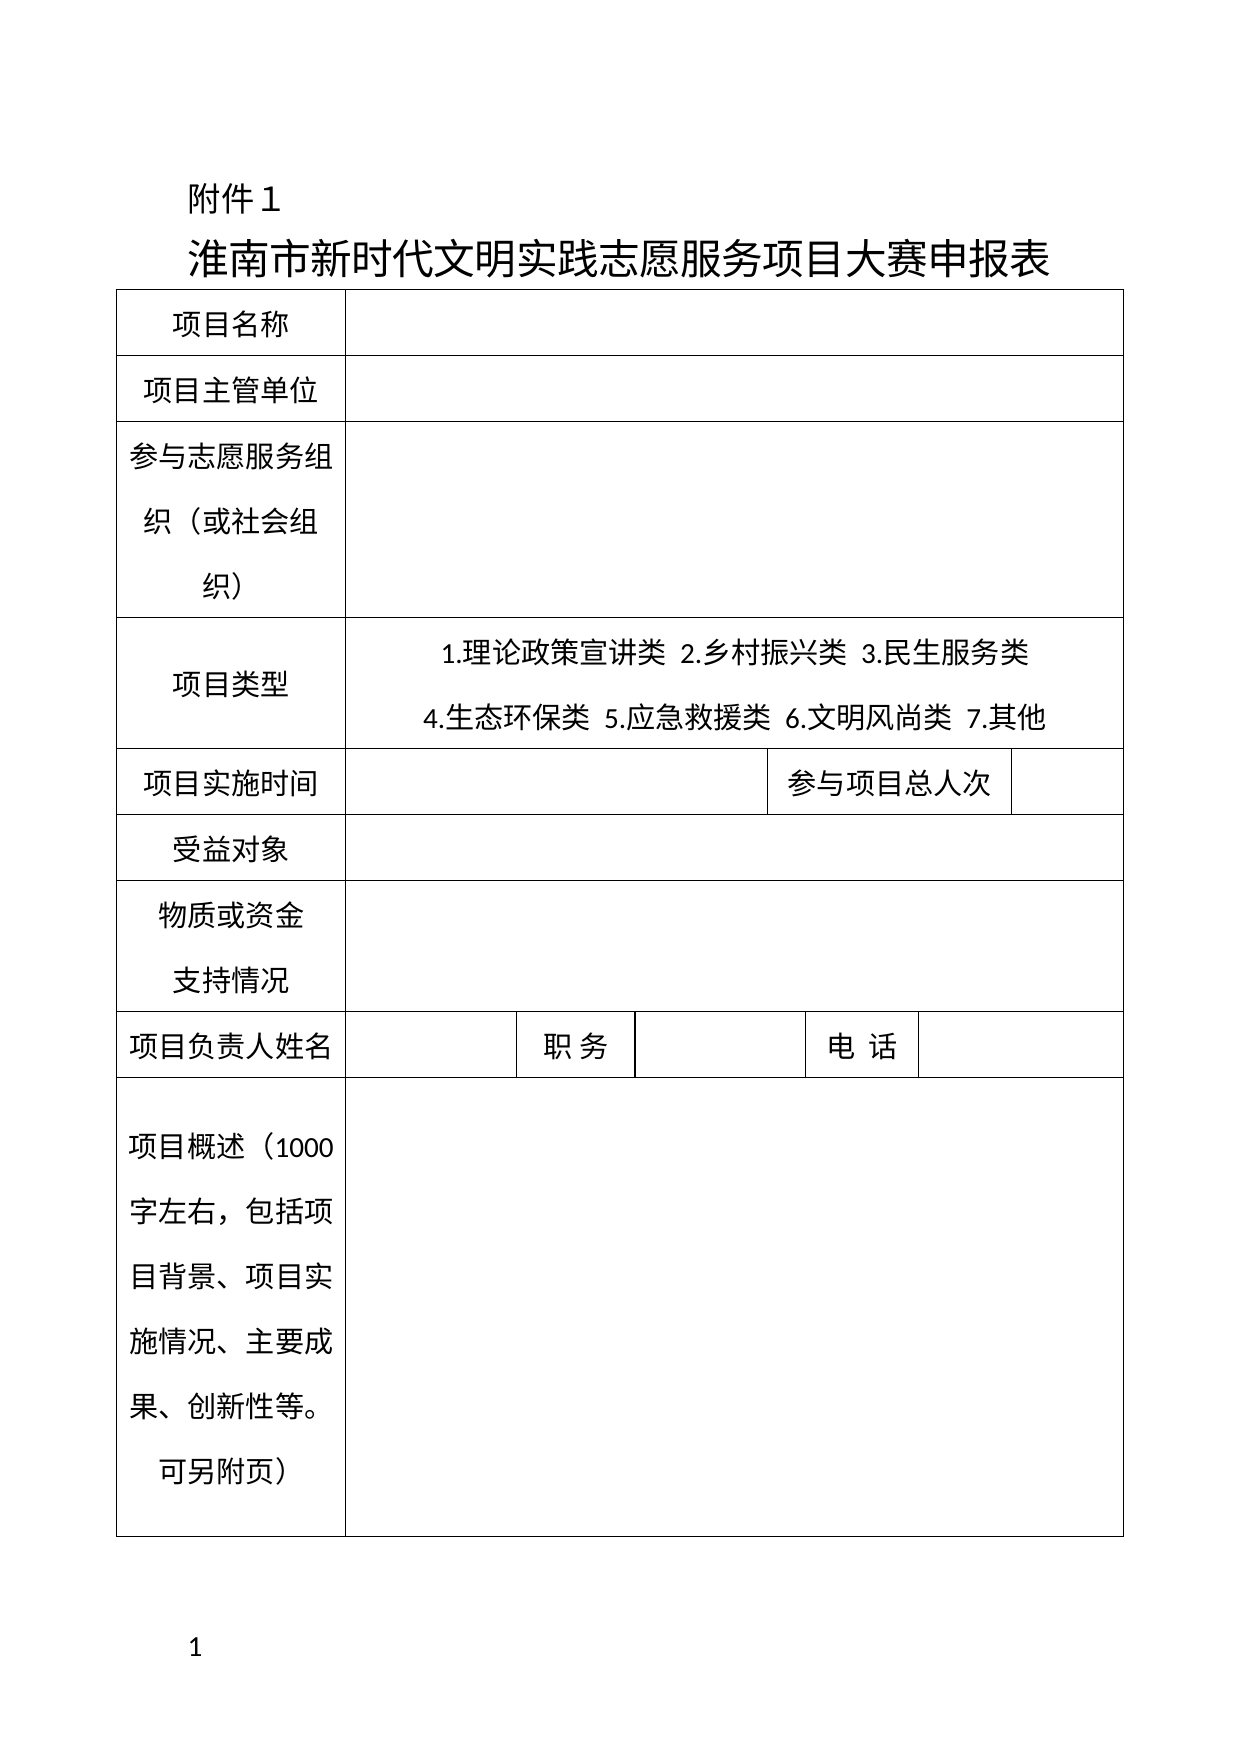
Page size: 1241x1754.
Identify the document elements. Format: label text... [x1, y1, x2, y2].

text 附件１ [187, 162, 1053, 224]
table_cell [346, 1012, 516, 1077]
table_cell 参与项目总人次 [768, 749, 1011, 814]
table_cell [346, 815, 1123, 880]
table_header [346, 290, 1123, 355]
table_cell 电 话 [806, 1012, 918, 1077]
table_header 项目名称 [117, 290, 345, 355]
table_cell [1012, 749, 1123, 814]
table_cell [346, 881, 1123, 1011]
table_cell [346, 422, 1123, 617]
table_cell 项目实施时间 [117, 749, 345, 814]
table_cell 项目类型 [117, 618, 345, 748]
table_cell [636, 1012, 805, 1077]
table_cell [346, 749, 767, 814]
table_cell 项目负责人姓名 [117, 1012, 345, 1077]
table_cell 项目概述（1000字左右，包括项目背景、项目实施情况、主要成果、创新性等。可另附页） [117, 1078, 345, 1536]
table_cell [346, 356, 1123, 421]
table_cell 物质或资金 支持情况 [117, 881, 345, 1011]
table_cell [919, 1012, 1123, 1077]
table_cell 参与志愿服务组织（或社会组织） [117, 422, 345, 617]
table_cell 受益对象 [117, 815, 345, 880]
table_cell [346, 1078, 1123, 1536]
table_cell 职 务 [517, 1012, 634, 1077]
table_cell 项目主管单位 [117, 356, 345, 421]
text 淮南市新时代文明实践志愿服务项目大赛申报表 [187, 224, 1053, 289]
table_cell 1.理论政策宣讲类 2.乡村振兴类 3.民生服务类 4.生态环保类 5.应急救援类 6.文明风尚类 7.其他 [346, 618, 1123, 748]
